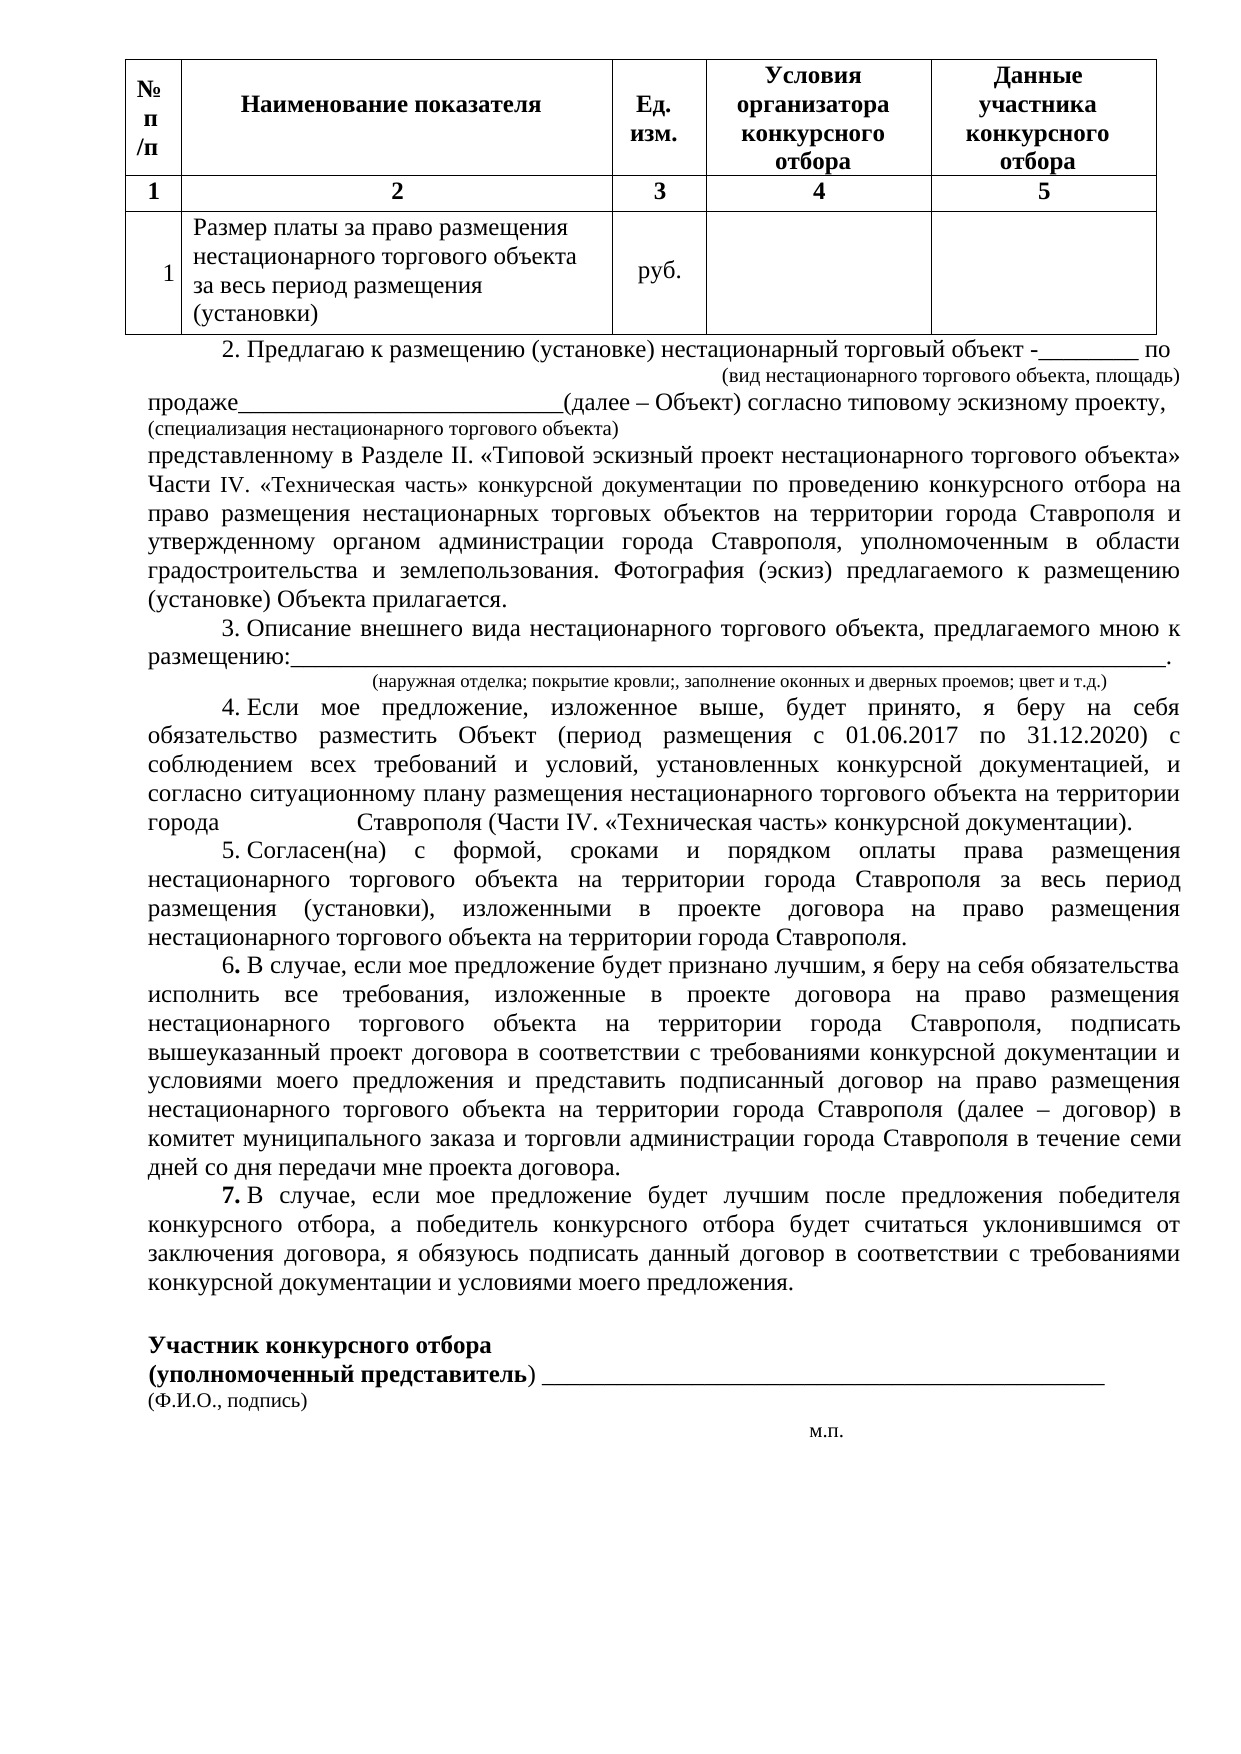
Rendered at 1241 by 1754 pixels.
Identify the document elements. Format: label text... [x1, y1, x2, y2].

text (Ф.И.О., подпись) [148, 1388, 1181, 1412]
table_cell [932, 212, 1156, 333]
table_header Условия организатора конкурсного отбора [707, 60, 931, 175]
table_cell 1 [126, 176, 181, 211]
text (уполномоченный представитель) _____________________________________________ [148, 1359, 1169, 1388]
table_header Данные участника конкурсного отбора [932, 60, 1156, 175]
table_cell 1 [126, 212, 181, 333]
text (наружная отделка; покрытие кровли;, заполнение оконных и дверных проемов; цвет и т.д.) [148, 670, 1181, 692]
text 4. Если мое предложение, изложенное выше, будет принято, я беру на себя обязательство разместить Объект (период размещения с 01.06.2017 по 31.12.2020) с соблюдением всех требований и условий, установленных конкурсной документацией, и согласно ситуационному плану размещения нестационарного торгового объекта на территории города Ставрополя (Части IV. «Техническая часть» конкурсной документации). [148, 692, 1181, 835]
text продаже__________________________(далее – Объект) согласно типовому эскизному проекту, [148, 387, 1181, 416]
text представленному в Разделе II. «Типовой эскизный проект нестационарного торгового объекта» Части IV. «Техническая часть» конкурсной документации по проведению конкурсного отбора на право размещения нестационарных торговых объектов на территории города Ставрополя и утвержденному органом администрации города Ставрополя, уполномоченным в области градостроительства и землепользования. Фотография (эскиз) предлагаемого к размещению (установке) Объекта прилагается. [148, 440, 1181, 613]
table_cell 4 [707, 176, 931, 211]
table_cell 3 [613, 176, 706, 211]
text 2. Предлагаю к размещению (установке) нестационарный торговый объект -________ по [148, 334, 1181, 363]
table_cell 2 [182, 176, 612, 211]
text 3. Описание внешнего вида нестационарного торгового объекта, предлагаемого мною к размещению:______________________________________________________________________. [148, 613, 1181, 670]
table_cell Размер платы за право размещения нестационарного торгового объекта за весь период размещения (установки) [182, 212, 612, 333]
text Участник конкурсного отбора [148, 1330, 1169, 1359]
table_cell 5 [932, 176, 1156, 211]
table_cell руб. [613, 212, 706, 333]
text 5. Согласен(на) с формой, сроками и порядком оплаты права размещения нестационарного торгового объекта на территории города Ставрополя за весь период размещения (установки), изложенными в проекте договора на право размещения нестационарного торгового объекта на территории города Ставрополя. [148, 835, 1181, 950]
table_header Наименование показателя [182, 60, 612, 175]
text (специализация нестационарного торгового объекта) [148, 416, 1181, 440]
table_header № п/п [126, 60, 181, 175]
table_header Ед. изм. [613, 60, 706, 175]
text м.п. [148, 1418, 1181, 1442]
text 6. В случае, если мое предложение будет признано лучшим, я беру на себя обязательства исполнить все требования, изложенные в проекте договора на право размещения нестационарного торгового объекта на территории города Ставрополя, подписать вышеуказанный проект договора в соответствии с требованиями конкурсной документации и условиями моего предложения и представить подписанный договор на право размещения нестационарного торгового объекта на территории города Ставрополя (далее – договор) в комитет муниципального заказа и торговли администрации города Ставрополя в течение семи дней со дня передачи мне проекта договора. [148, 950, 1181, 1180]
text (вид нестационарного торгового объекта, площадь) [148, 363, 1181, 387]
table_cell [707, 212, 931, 333]
text 7. В случае, если мое предложение будет лучшим после предложения победителя конкурсного отбора, а победитель конкурсного отбора будет считаться уклонившимся от заключения договора, я обязуюсь подписать данный договор в соответствии с требованиями конкурсной документации и условиями моего предложения. [148, 1180, 1181, 1295]
